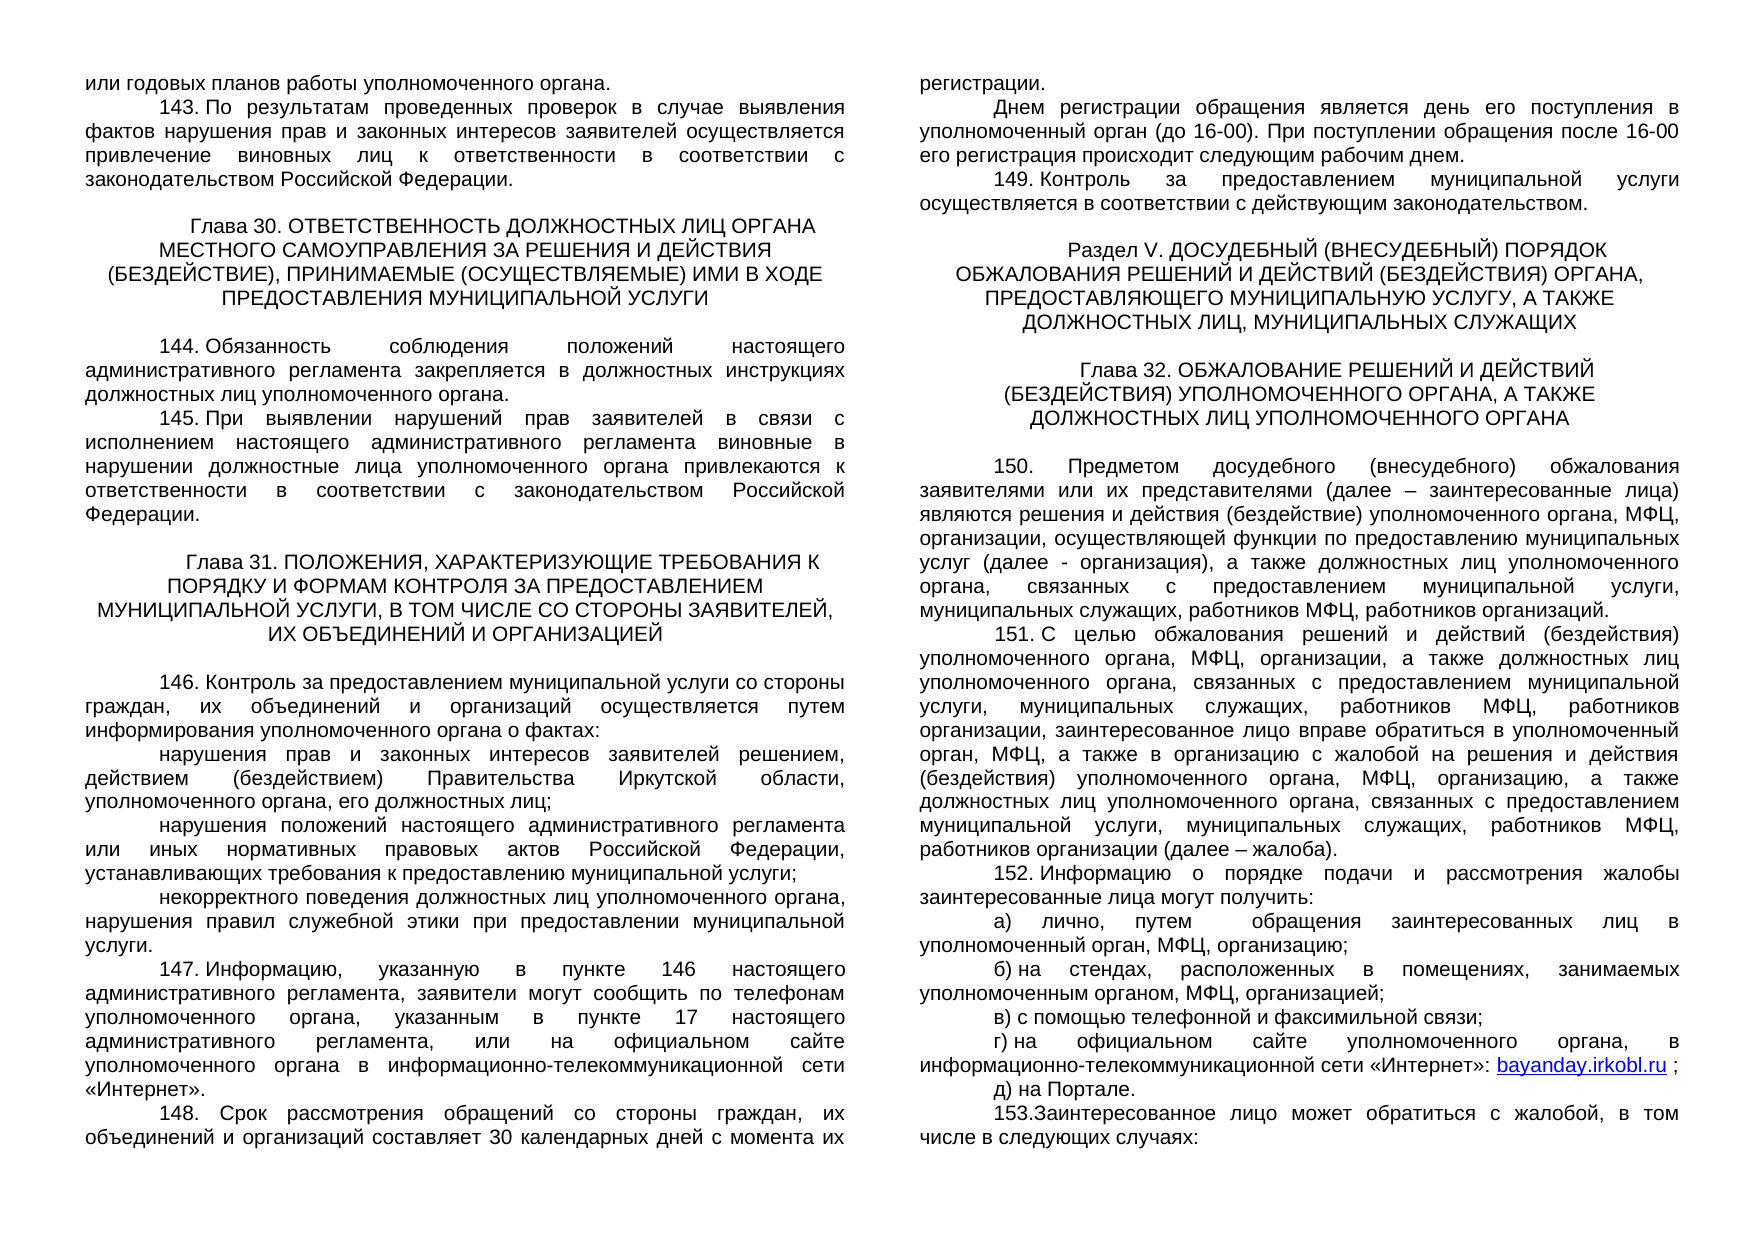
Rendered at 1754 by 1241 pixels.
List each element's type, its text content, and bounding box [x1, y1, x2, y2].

text Глава 31. ПОЛОЖЕНИЯ, ХАРАКТЕРИЗУЮЩИЕ ТРЕБОВАНИЯ К ПОРЯДКУ И ФОРМАМ КОНТРОЛЯ ЗА ПРЕДОСТАВЛЕНИЕМ МУНИЦИПАЛЬНОЙ УСЛУГИ, В ТОМ ЧИСЛЕ СО СТОРОНЫ ЗАЯВИТЕЛЕЙ, ИХ ОБЪЕДИНЕНИЙ И ОРГАНИЗАЦИЕЙ [85, 550, 846, 646]
text 147. Информацию, указанную в пункте 146 настоящего административного регламента, заявители могут сообщить по телефонам уполномоченного органа, указанным в пункте 17 настоящего административного регламента, или на официальном сайте уполномоченного органа в информационно-телекоммуникационной сети «Интернет». [85, 957, 846, 1101]
text д) на Портале. [919, 1077, 1680, 1101]
text Глава 30. ОТВЕТСТВЕННОСТЬ ДОЛЖНОСТНЫХ ЛИЦ ОРГАНА МЕСТНОГО САМОУПРАВЛЕНИЯ ЗА РЕШЕНИЯ И ДЕЙСТВИЯ (БЕЗДЕЙСТВИЕ), ПРИНИМАЕМЫЕ (ОСУЩЕСТВЛЯЕМЫЕ) ИМИ В ХОДЕ ПРЕДОСТАВЛЕНИЯ МУНИЦИПАЛЬНОЙ УСЛУГИ [85, 214, 846, 310]
text в) с помощью телефонной и факсимильной связи; [919, 1005, 1680, 1029]
text а) лично, путем обращения заинтересованных лиц в уполномоченный орган, МФЦ, организацию; [919, 909, 1680, 957]
text 152. Информацию о порядке подачи и рассмотрения жалобы заинтересованные лица могут получить: [919, 861, 1680, 909]
text Глава 32. ОБЖАЛОВАНИЕ РЕШЕНИЙ И ДЕЙСТВИЙ (БЕЗДЕЙСТВИЯ) УПОЛНОМОЧЕННОГО ОРГАНА, А ТАКЖЕ ДОЛЖНОСТНЫХ ЛИЦ УПОЛНОМОЧЕННОГО ОРГАНА [919, 358, 1680, 430]
text 142. Плановые проверки осуществляются на основании полугодовых или годовых планов работы уполномоченного органа. [85, 71, 846, 94]
text 153.Заинтересованное лицо может обратиться с жалобой, в том числе в следующих случаях: [919, 1101, 1680, 1149]
text 146. Контроль за предоставлением муниципальной услуги со стороны граждан, их объединений и организаций осуществляется путем информирования уполномоченного органа о фактах: [85, 669, 846, 741]
text 151. С целью обжалования решений и действий (бездействия) уполномоченного органа, МФЦ, организации, а также должностных лиц уполномоченного органа, связанных с предоставлением муниципальной услуги, муниципальных служащих, работников МФЦ, работников организации, заинтересованное лицо вправе обратиться в уполномоченный орган, МФЦ, а также в организацию с жалобой на решения и действия (бездействия) уполномоченного органа, МФЦ, организацию, а также должностных лиц уполномоченного органа, связанных с предоставлением муниципальной услуги, муниципальных служащих, работников МФЦ, работников организации (далее – жалоба). [919, 622, 1680, 861]
text 143. По результатам проведенных проверок в случае выявления фактов нарушения прав и законных интересов заявителей осуществляется привлечение виновных лиц к ответственности в соответствии с законодательством Российской Федерации. [85, 94, 846, 190]
text нарушения прав и законных интересов заявителей решением, действием (бездействием) Правительства Иркутской области, уполномоченного органа, его должностных лиц; [85, 741, 846, 813]
text 148. Срок рассмотрения обращений со стороны граждан, их объединений и организаций составляет 30 календарных дней с момента их регистрации. [919, 71, 1680, 94]
text нарушения положений настоящего административного регламента или иных нормативных правовых актов Российской Федерации, устанавливающих требования к предоставлению муниципальной услуги; [85, 813, 846, 885]
text 144. Обязанность соблюдения положений настоящего административного регламента закрепляется в должностных инструкциях должностных лиц уполномоченного органа. [85, 334, 846, 406]
text 150. Предметом досудебного (внесудебного) обжалования заявителями или их представителями (далее – заинтересованные лица) являются решения и действия (бездействие) уполномоченного органа, МФЦ, организации, осуществляющей функции по предоставлению муниципальных услуг (далее - организация), а также должностных лиц уполномоченного органа, связанных с предоставлением муниципальной услуги, муниципальных служащих, работников МФЦ, работников организаций. [919, 454, 1680, 622]
text 145. При выявлении нарушений прав заявителей в связи с исполнением настоящего административного регламента виновные в нарушении должностные лица уполномоченного органа привлекаются к ответственности в соответствии с законодательством Российской Федерации. [85, 406, 846, 526]
text 148. Срок рассмотрения обращений со стороны граждан, их объединений и организаций составляет 30 календарных дней с момента их регистрации. [85, 1101, 846, 1149]
text 149. Контроль за предоставлением муниципальной услуги осуществляется в соответствии с действующим законодательством. [919, 166, 1680, 214]
text г) на официальном сайте уполномоченного органа, в информационно-телекоммуникационной сети «Интернет»: bayanday.irkobl.ru ; [919, 1029, 1680, 1077]
text некорректного поведения должностных лиц уполномоченного органа, нарушения правил служебной этики при предоставлении муниципальной услуги. [85, 885, 846, 957]
text Раздел V. ДОСУДЕБНЫЙ (ВНЕСУДЕБНЫЙ) ПОРЯДОК ОБЖАЛОВАНИЯ РЕШЕНИЙ И ДЕЙСТВИЙ (БЕЗДЕЙСТВИЯ) ОРГАНА, ПРЕДОСТАВЛЯЮЩЕГО МУНИЦИПАЛЬНУЮ УСЛУГУ, А ТАКЖЕ ДОЛЖНОСТНЫХ ЛИЦ, МУНИЦИПАЛЬНЫХ СЛУЖАЩИХ [919, 238, 1680, 334]
text б) на стендах, расположенных в помещениях, занимаемых уполномоченным органом, МФЦ, организацией; [919, 957, 1680, 1005]
text Днем регистрации обращения является день его поступления в уполномоченный орган (до 16-00). При поступлении обращения после 16-00 его регистрация происходит следующим рабочим днем. [919, 94, 1680, 166]
